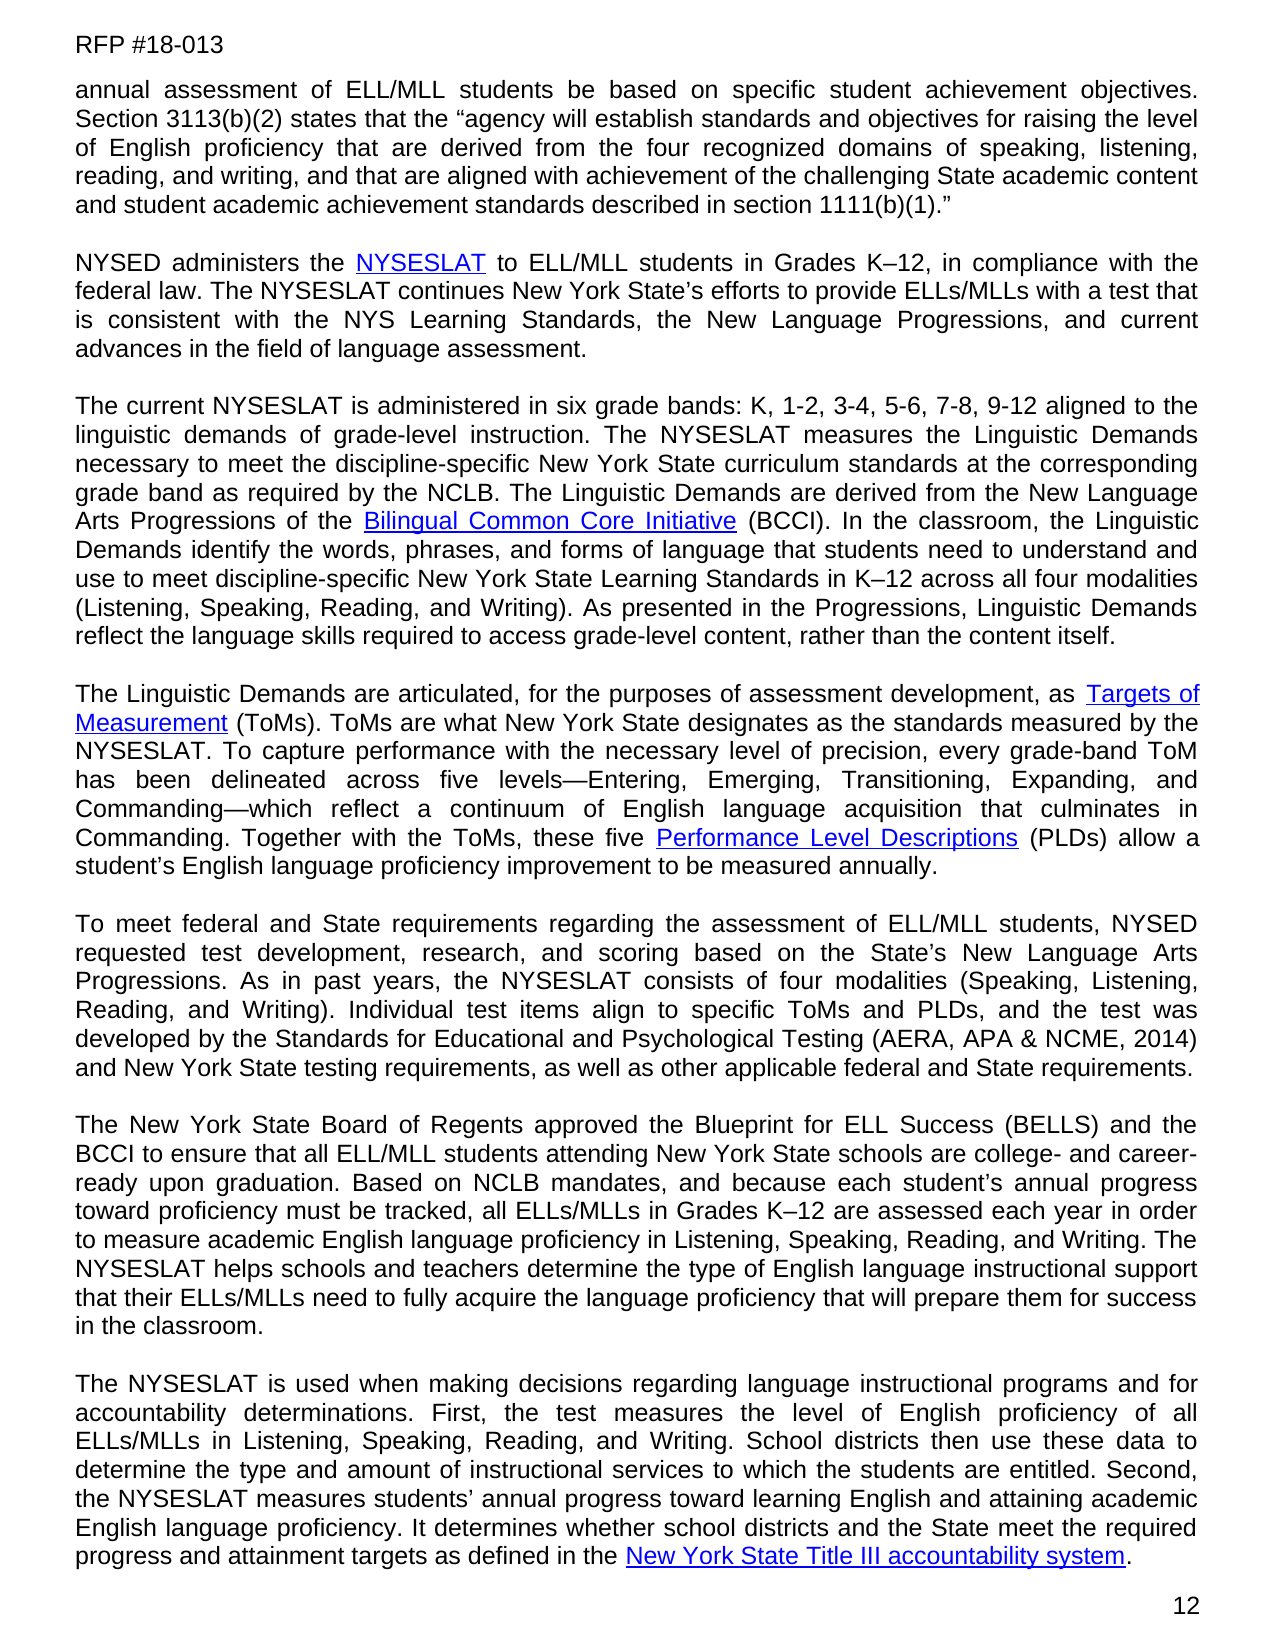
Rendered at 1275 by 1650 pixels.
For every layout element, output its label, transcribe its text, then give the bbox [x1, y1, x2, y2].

text To meet federal and State requirements regarding the assessment of ELL/MLL students, NYSED requested test development, research, and scoring based on the State’s New Language Arts Progressions. As in past years, the NYSESLAT consists of four modalities (Speaking, Listening, Reading, and Writing). Individual test items align to specific ToMs and PLDs, and the test was developed by the Standards for Educational and Psychological Testing (AERA, APA & NCME, 2014) and New York State testing requirements, as well as other applicable federal and State requirements. [75, 909, 1200, 1081]
text The New York State Board of Regents approved the Blueprint for ELL Success (BELLS) and the BCCI to ensure that all ELL/MLL students attending New York State schools are college- and career-ready upon graduation. Based on NCLB mandates, and because each student’s annual progress toward proficiency must be tracked, all ELLs/MLLs in Grades K–12 are assessed each year in order to measure academic English language proficiency in Listening, Speaking, Reading, and Writing. The NYSESLAT helps schools and teachers determine the type of English language instructional support that their ELLs/MLLs need to fully acquire the language proficiency that will prepare them for success in the classroom. [75, 1110, 1200, 1340]
text The NYSESLAT is used when making decisions regarding language instructional programs and for accountability determinations. First, the test measures the level of English proficiency of all ELLs/MLLs in Listening, Speaking, Reading, and Writing. School districts then use these data to determine the type and amount of instructional services to which the students are entitled. Second, the NYSESLAT measures students’ annual progress toward learning English and attaining academic English language proficiency. It determines whether school districts and the State meet the required progress and attainment targets as defined in the New York State Title III accountability system. [75, 1369, 1200, 1570]
text The current NYSESLAT is administered in six grade bands: K, 1-2, 3-4, 5-6, 7-8, 9-12 aligned to the linguistic demands of grade-level instruction. The NYSESLAT measures the Linguistic Demands necessary to meet the discipline-specific New York State curriculum standards at the corresponding grade band as required by the NCLB. The Linguistic Demands are derived from the New Language Arts Progressions of the Bilingual Common Core Initiative (BCCI). In the classroom, the Linguistic Demands identify the words, phrases, and forms of language that students need to understand and use to meet discipline-specific New York State Learning Standards in K–12 across all four modalities (Listening, Speaking, Reading, and Writing). As presented in the Progressions, Linguistic Demands reflect the language skills required to access grade-level content, rather than the content itself. [75, 391, 1200, 650]
text The Linguistic Demands are articulated, for the purposes of assessment development, as Targets of Measurement (ToMs). ToMs are what New York State designates as the standards measured by the NYSESLAT. To capture performance with the necessary level of precision, every grade-band ToM has been delineated across five levels—Entering, Emerging, Transitioning, Expanding, and Commanding—which reflect a continuum of English language acquisition that culminates in Commanding. Together with the ToMs, these five Performance Level Descriptions (PLDs) allow a student’s English language proficiency improvement to be measured annually. [75, 679, 1200, 880]
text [75, 75, 1200, 219]
text NYSED administers the NYSESLAT to ELL/MLL students in Grades K–12, in compliance with the federal law. The NYSESLAT continues New York State’s efforts to provide ELLs/MLLs with a test that is consistent with the NYS Learning Standards, the New Language Progressions, and current advances in the field of language assessment. [75, 247, 1200, 362]
